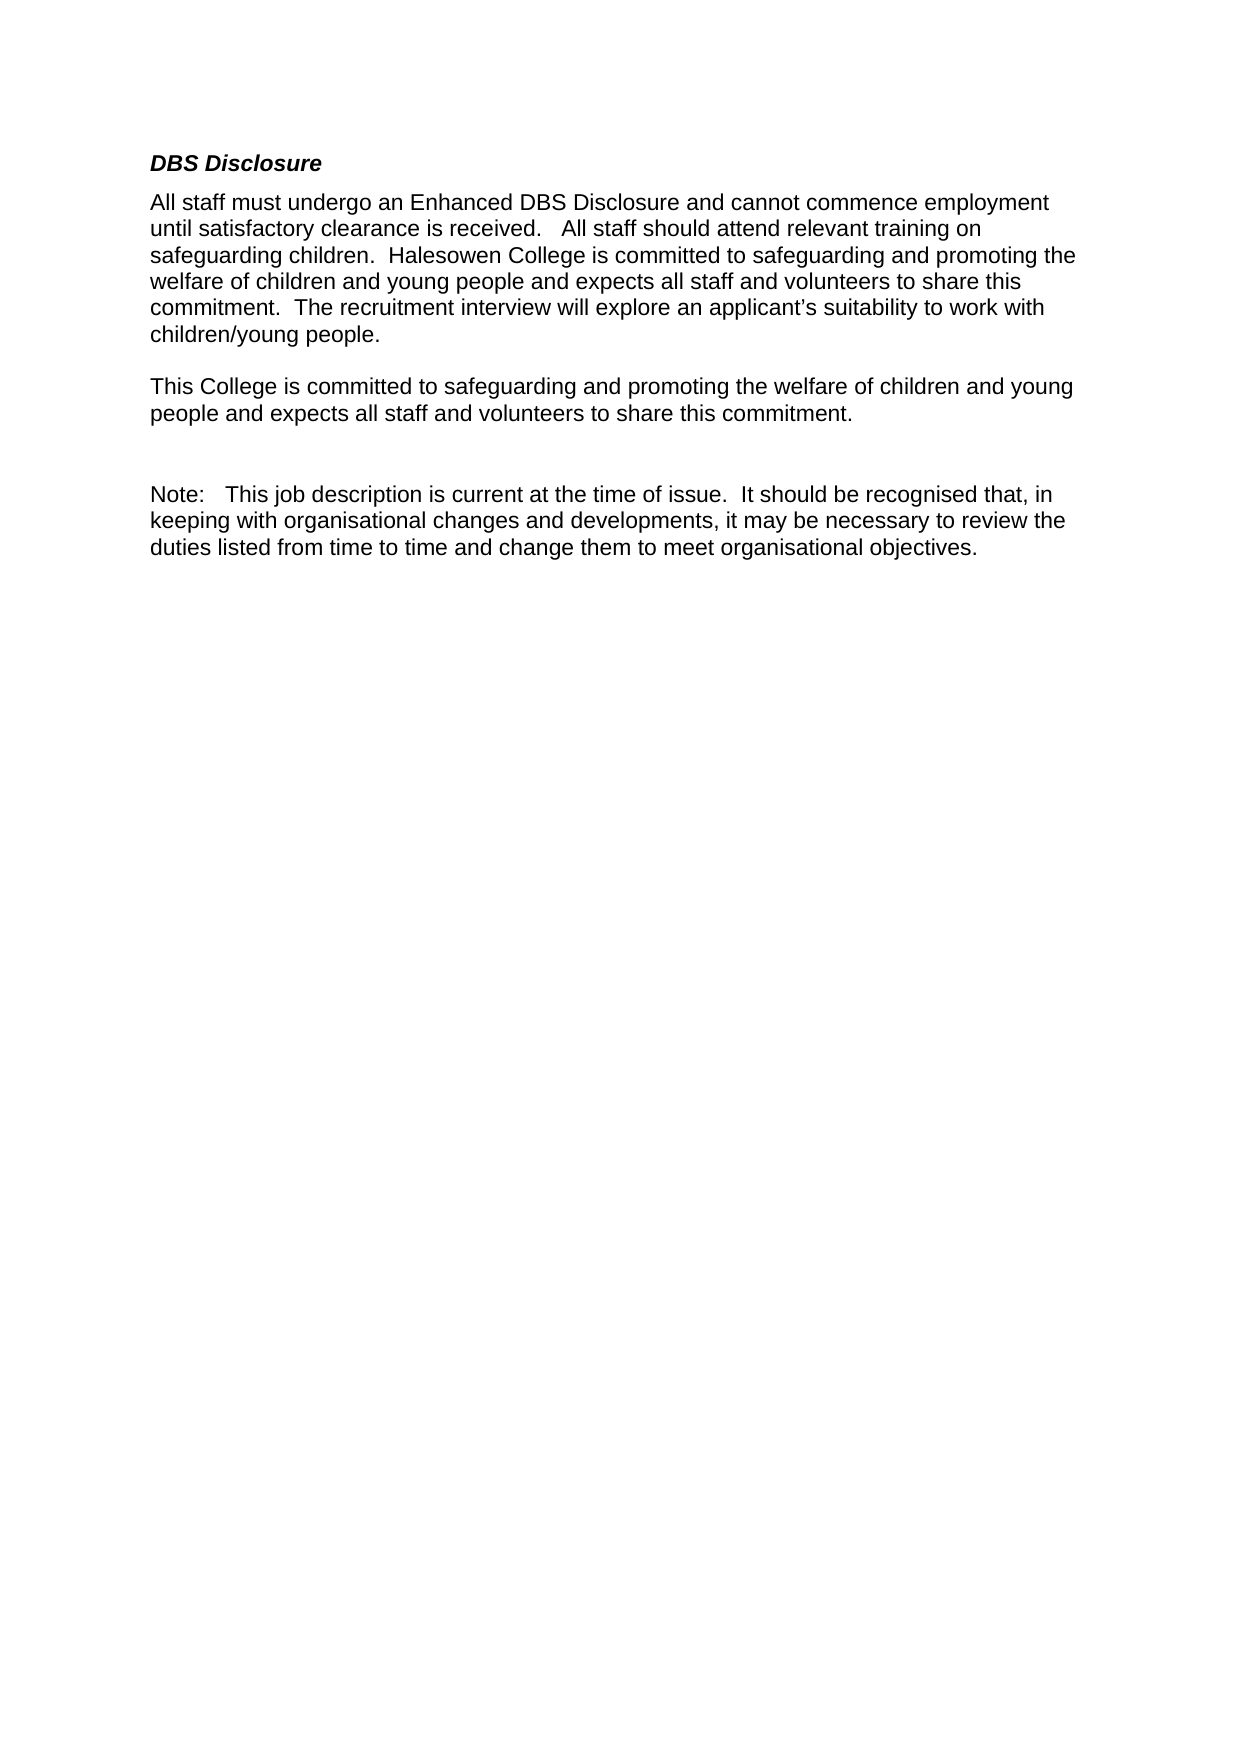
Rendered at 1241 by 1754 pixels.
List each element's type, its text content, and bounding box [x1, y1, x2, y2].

text This College is committed to safeguarding and promoting the welfare of children and young people and expects all staff and volunteers to share this commitment. [150, 373, 1090, 426]
subtitle DBS Disclosure [150, 150, 1090, 176]
text All staff must undergo an Enhanced DBS Disclosure and cannot commence employment until satisfactory clearance is received. All staff should attend relevant training on safeguarding children. is committed to safeguarding and promoting the welfare of children and young people and expects all staff and volunteers to share this commitment. The recruitment interview will explore an applicant’s suitability to work with children/young people. [150, 189, 1090, 347]
text Note: This job description is current at the time of issue. It should be recognised that, in keeping with organisational changes and developments, it may be necessary to review the duties listed from time to time and change them to meet organisational objectives. [150, 481, 1090, 560]
